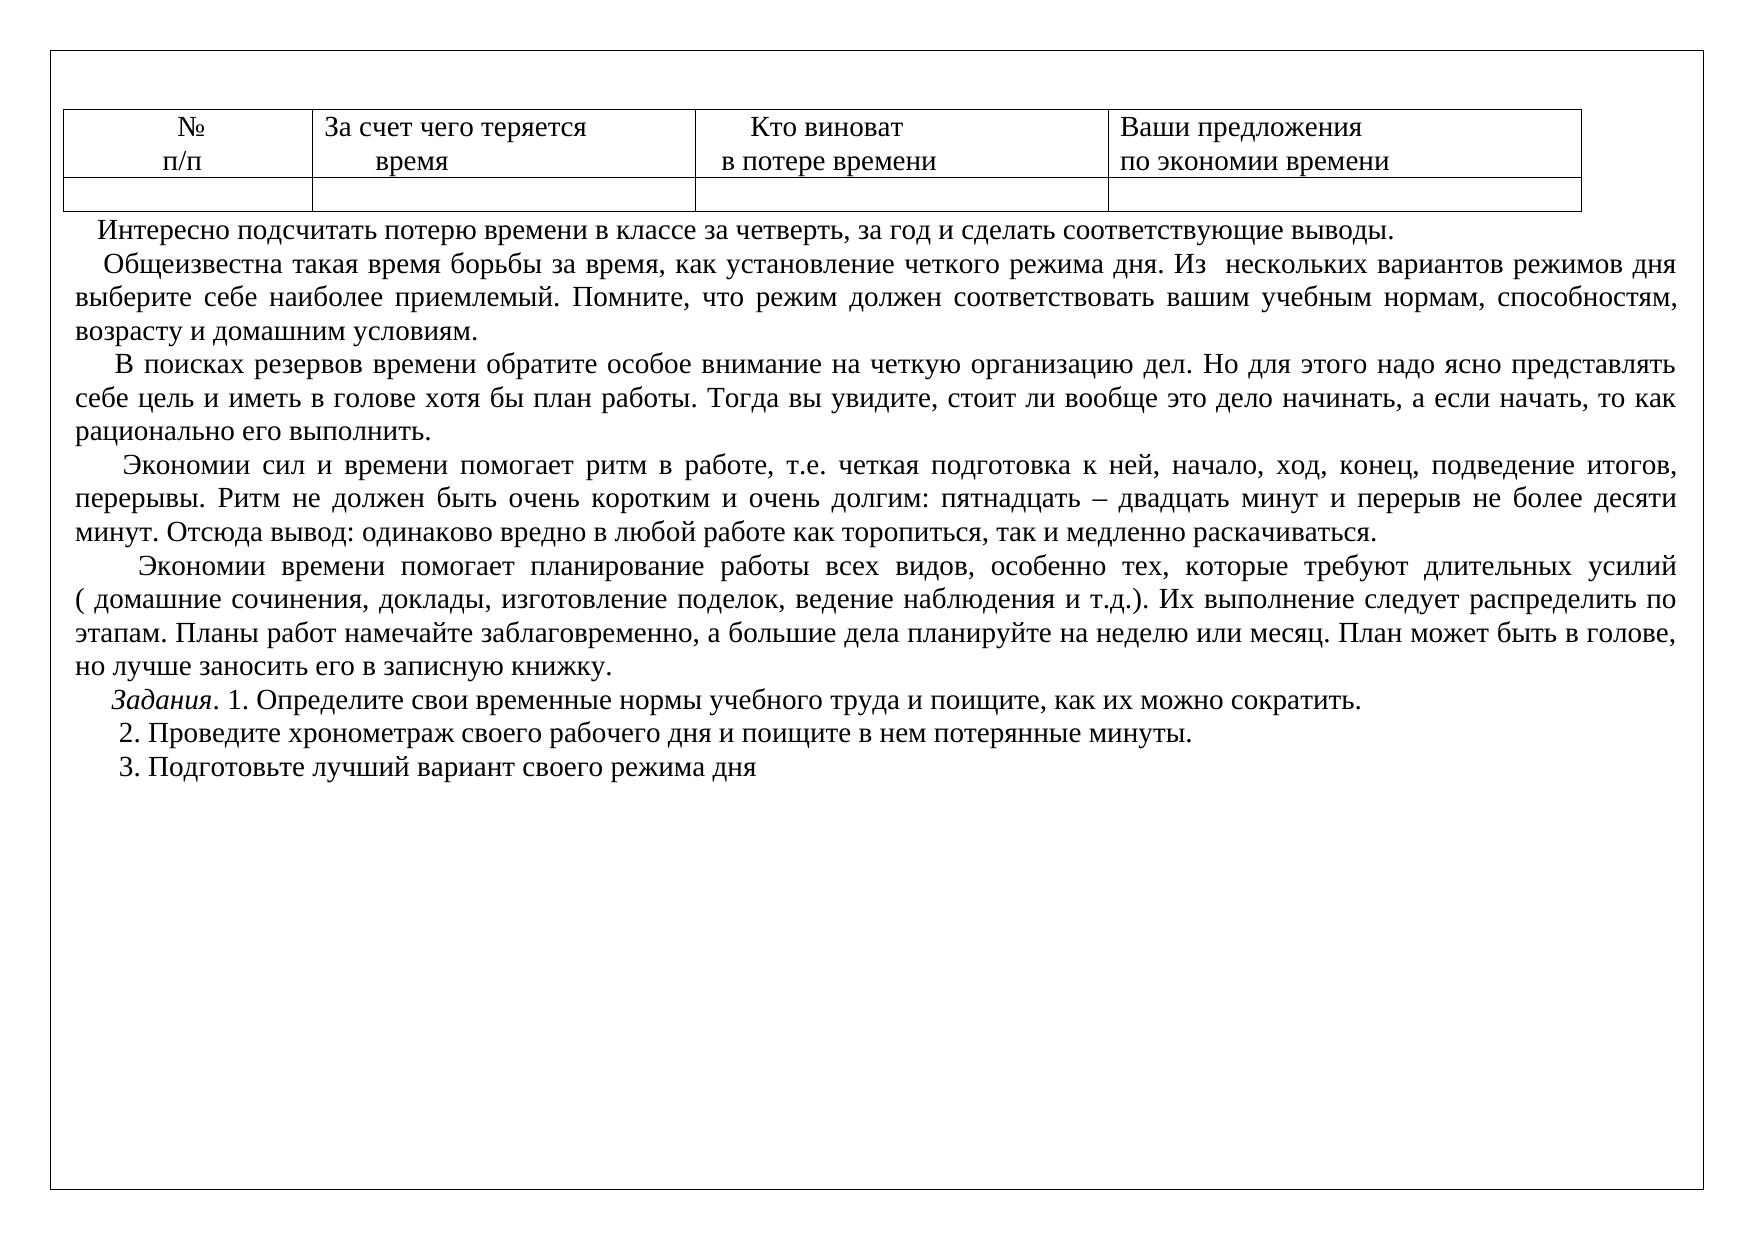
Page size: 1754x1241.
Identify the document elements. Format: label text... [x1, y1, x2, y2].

table_cell [313, 178, 695, 211]
text В поисках резервов времени обратите особое внимание на четкую организацию дел. Но для этого надо ясно представлять себе цель и иметь в голове хотя бы план работы. Тогда вы увидите, стоит ли вообще это дело начинать, а если начать, то как рационально его выполнить. [75, 346, 1679, 447]
table_cell [64, 178, 312, 211]
text 2. Проведите хронометраж своего рабочего дня и поищите в нем потерянные минуты. [75, 715, 1679, 749]
text Экономии сил и времени помогает ритм в работе, т.е. четкая подготовка к ней, начало, ход, конец, подведение итогов, перерывы. Ритм не должен быть очень коротким и очень долгим: пятнадцать – двадцать минут и перерыв не более десяти минут. Отсюда вывод: одинаково вредно в любой работе как торопиться, так и медленно раскачиваться. [75, 447, 1679, 548]
text Задания. 1. Определите свои временные нормы учебного труда и поищите, как их можно сократить. [75, 682, 1679, 715]
table_header Ваши предложения по экономии времени [1109, 110, 1581, 177]
table_cell [1109, 178, 1581, 211]
text Общеизвестна такая время борьбы за время, как установление четкого режима дня. Из нескольких вариантов режимов дня выберите себе наиболее приемлемый. Помните, что режим должен соответствовать вашим учебным нормам, способностям, возрасту и домашним условиям. [75, 246, 1679, 346]
table_header № п/п [64, 110, 312, 177]
table_cell [696, 178, 1108, 211]
table_header За счет чего теряется время [313, 110, 695, 177]
table_header Кто виноват в потере времени [696, 110, 1108, 177]
text Интересно подсчитать потерю времени в классе за четверть, за год и сделать соответствующие выводы. [75, 212, 1679, 246]
text 3. Подготовьте лучший вариант своего режима дня [75, 749, 1679, 782]
text Экономии времени помогает планирование работы всех видов, особенно тех, которые требуют длительных усилий ( домашние сочинения, доклады, изготовление поделок, ведение наблюдения и т.д.). Их выполнение следует распределить по этапам. Планы работ намечайте заблаговременно, а большие дела планируйте на неделю или месяц. План может быть в голове, но лучше заносить его в записную книжку. [75, 548, 1679, 682]
